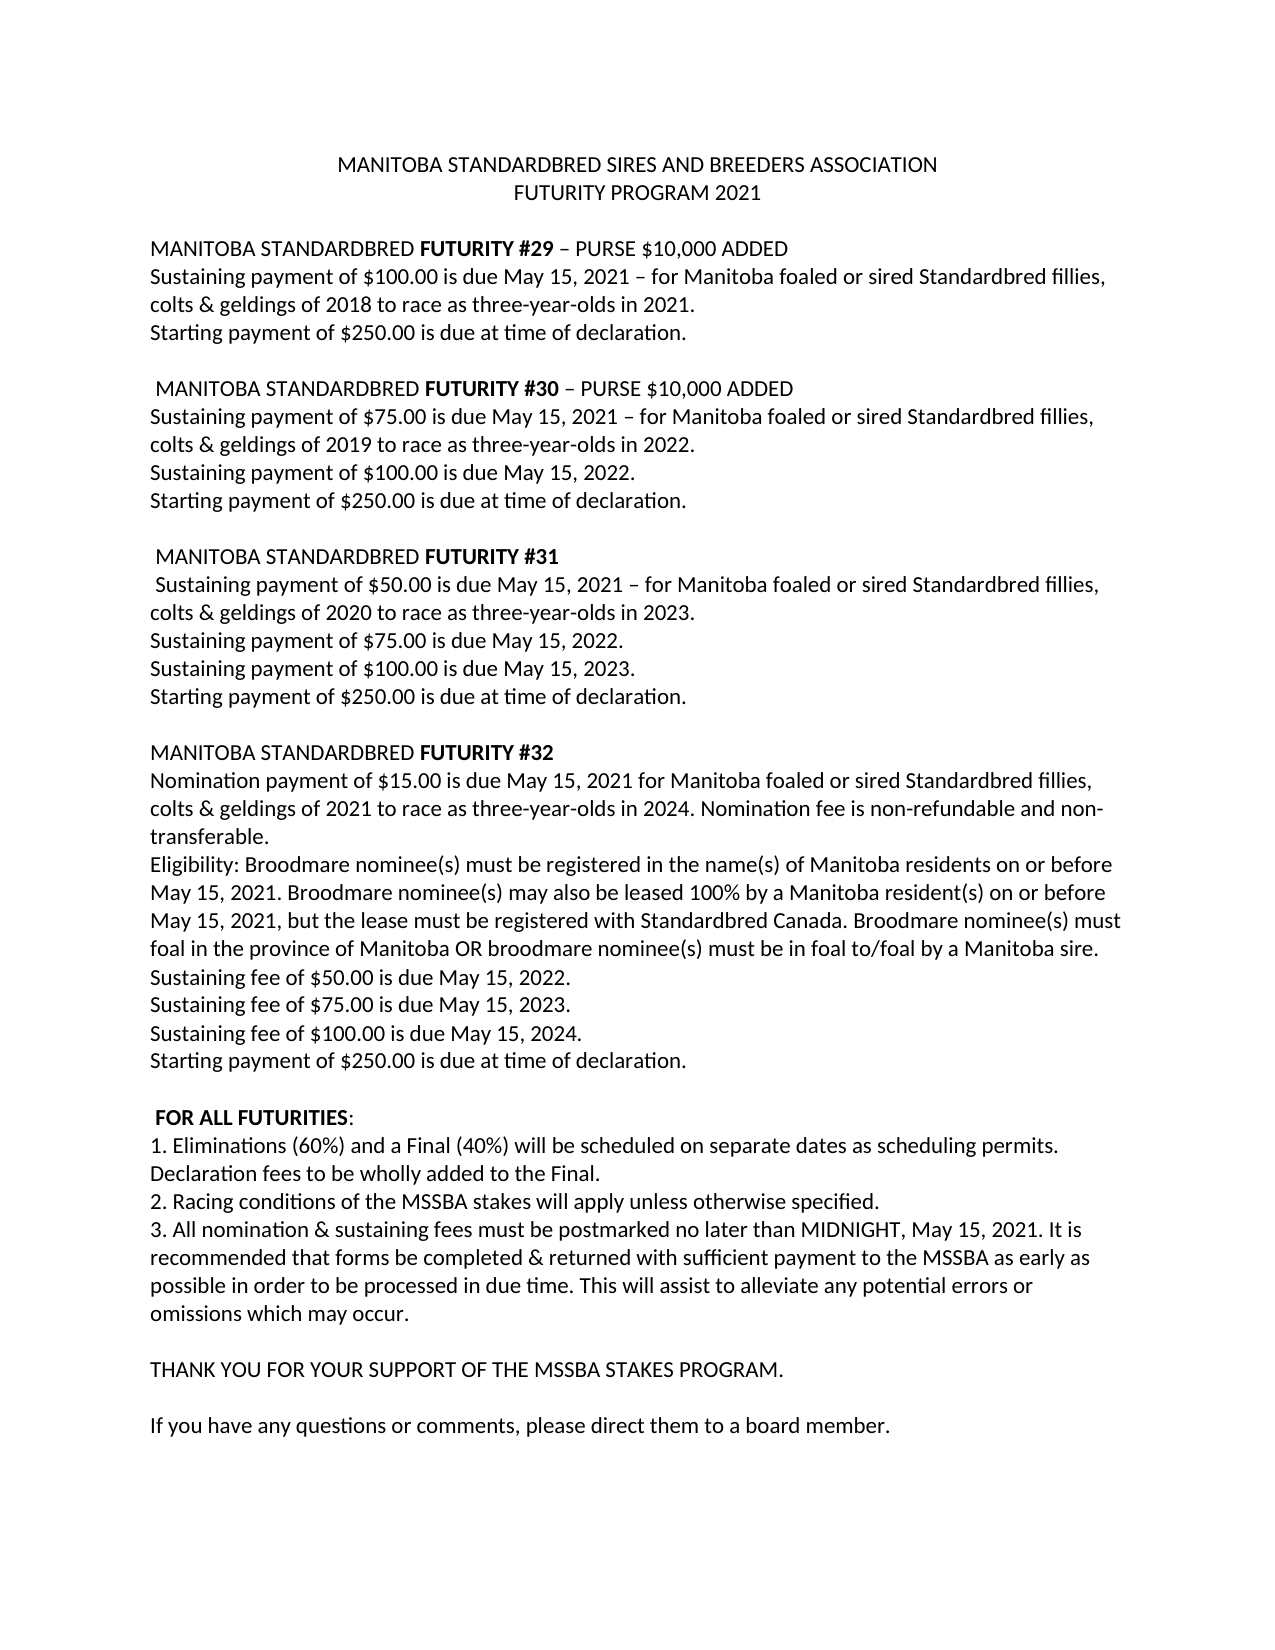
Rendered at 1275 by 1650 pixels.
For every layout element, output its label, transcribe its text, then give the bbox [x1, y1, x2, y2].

text FOR ALL FUTURITIES: 1. Eliminations (60%) and a Final (40%) will be scheduled on separate dates as scheduling permits. Declaration fees to be wholly added to the Final. 2. Racing conditions of the MSSBA stakes will apply unless otherwise specified. 3. All nomination & sustaining fees must be postmarked no later than MIDNIGHT, May 15, 2021. It is recommended that forms be completed & returned with sufficient payment to the MSSBA as early as possible in order to be processed in due time. This will assist to alleviate any potential errors or omissions which may occur. [150, 1103, 1125, 1327]
text MANITOBA STANDARDBRED FUTURITY #30 – PURSE $10,000 ADDED Sustaining payment of $75.00 is due May 15, 2021 – for Manitoba foaled or sired Standardbred fillies, colts & geldings of 2019 to race as three-year-olds in 2022. [150, 374, 1125, 458]
text Starting payment of $250.00 is due at time of declaration. [150, 486, 1125, 514]
text MANITOBA STANDARDBRED FUTURITY #29 – PURSE $10,000 ADDED Sustaining payment of $100.00 is due May 15, 2021 – for Manitoba foaled or sired Standardbred fillies, colts & geldings of 2018 to race as three-year-olds in 2021. Starting payment of $250.00 is due at time of declaration. [150, 234, 1125, 346]
text MANITOBA STANDARDBRED FUTURITY #32 [150, 738, 1125, 766]
text Sustaining payment of $100.00 is due May 15, 2022. [150, 458, 1125, 486]
text MANITOBA STANDARDBRED SIRES AND BREEDERS ASSOCIATION FUTURITY PROGRAM 2021 [150, 150, 1125, 206]
text Nomination payment of $15.00 is due May 15, 2021 for Manitoba foaled or sired Standardbred fillies, colts & geldings of 2021 to race as three-year-olds in 2024. Nomination fee is non-refundable and non-transferable. Eligibility: Broodmare nominee(s) must be registered in the name(s) of Manitoba residents on or before May 15, 2021. Broodmare nominee(s) may also be leased 100% by a Manitoba resident(s) on or before May 15, 2021, but the lease must be registered with Standardbred Canada. Broodmare nominee(s) must foal in the province of Manitoba OR broodmare nominee(s) must be in foal to/foal by a Manitoba sire. Sustaining fee of $50.00 is due May 15, 2022. Sustaining fee of $75.00 is due May 15, 2023. Sustaining fee of $100.00 is due May 15, 2024. Starting payment of $250.00 is due at time of declaration. [150, 766, 1125, 1075]
text If you have any questions or comments, please direct them to a board member. [150, 1411, 1125, 1439]
text THANK YOU FOR YOUR SUPPORT OF THE MSSBA STAKES PROGRAM. [150, 1355, 1125, 1383]
text Sustaining payment of $50.00 is due May 15, 2021 – for Manitoba foaled or sired Standardbred fillies, colts & geldings of 2020 to race as three-year-olds in 2023. Sustaining payment of $75.00 is due May 15, 2022. Sustaining payment of $100.00 is due May 15, 2023. Starting payment of $250.00 is due at time of declaration. [150, 570, 1125, 710]
text MANITOBA STANDARDBRED FUTURITY #31 [150, 542, 1125, 570]
